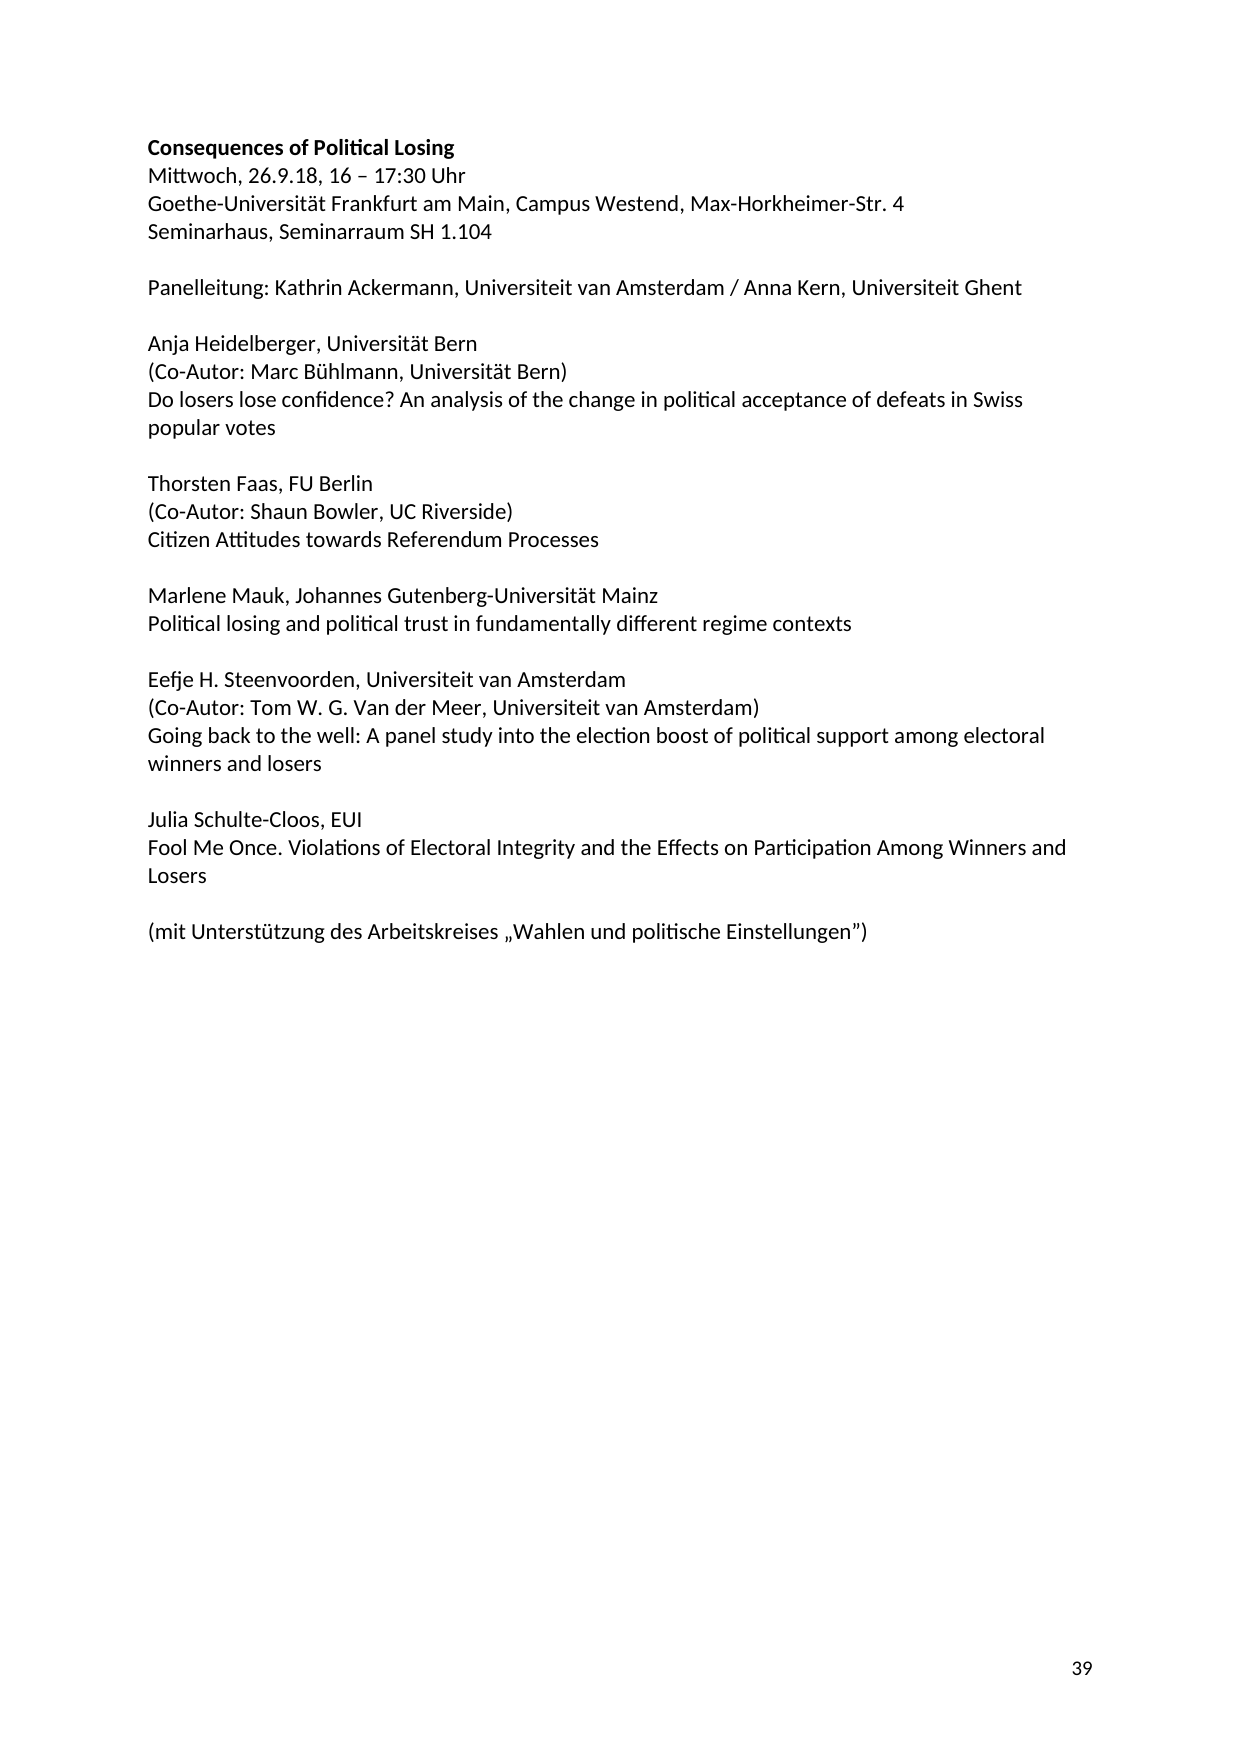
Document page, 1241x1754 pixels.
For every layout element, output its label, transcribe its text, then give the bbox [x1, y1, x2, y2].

text Mittwoch, 26.9.18, 16 – 17:30 Uhr [148, 161, 1093, 189]
text (Co-Autor: Marc Bühlmann, Universität Bern) [148, 357, 1093, 385]
text Panelleitung: Kathrin Ackermann, Universiteit van Amsterdam / Anna Kern, Universiteit Ghent [148, 273, 1093, 301]
text Fool Me Once. Violations of Electoral Integrity and the Effects on Participation Among Winners and Losers [148, 833, 1093, 889]
text Consequences of Political Losing [148, 133, 1093, 161]
text Citizen Attitudes towards Referendum Processes [148, 525, 1093, 553]
text Thorsten Faas, FU Berlin [148, 469, 1093, 497]
text (mit Unterstützung des Arbeitskreises „Wahlen und politische Einstellungen”) [148, 917, 1093, 946]
text Political losing and political trust in fundamentally different regime contexts [148, 609, 1093, 637]
text Going back to the well: A panel study into the election boost of political support among electoral winners and losers [148, 721, 1093, 777]
text (Co-Autor: Shaun Bowler, UC Riverside) [148, 497, 1093, 525]
text Julia Schulte-Cloos, EUI [148, 805, 1093, 833]
text Anja Heidelberger, Universität Bern [148, 329, 1093, 357]
text Do losers lose confidence? An analysis of the change in political acceptance of defeats in Swiss popular votes [148, 385, 1093, 441]
text Goethe-Universität Frankfurt am Main, Campus Westend, Max-Horkheimer-Str. 4 [148, 189, 1093, 217]
text Marlene Mauk, Johannes Gutenberg-Universität Mainz [148, 581, 1093, 609]
text (Co-Autor: Tom W. G. Van der Meer, Universiteit van Amsterdam) [148, 693, 1093, 721]
text Seminarhaus, Seminarraum SH 1.104 [148, 217, 1093, 245]
text Eefje H. Steenvoorden, Universiteit van Amsterdam [148, 665, 1093, 693]
